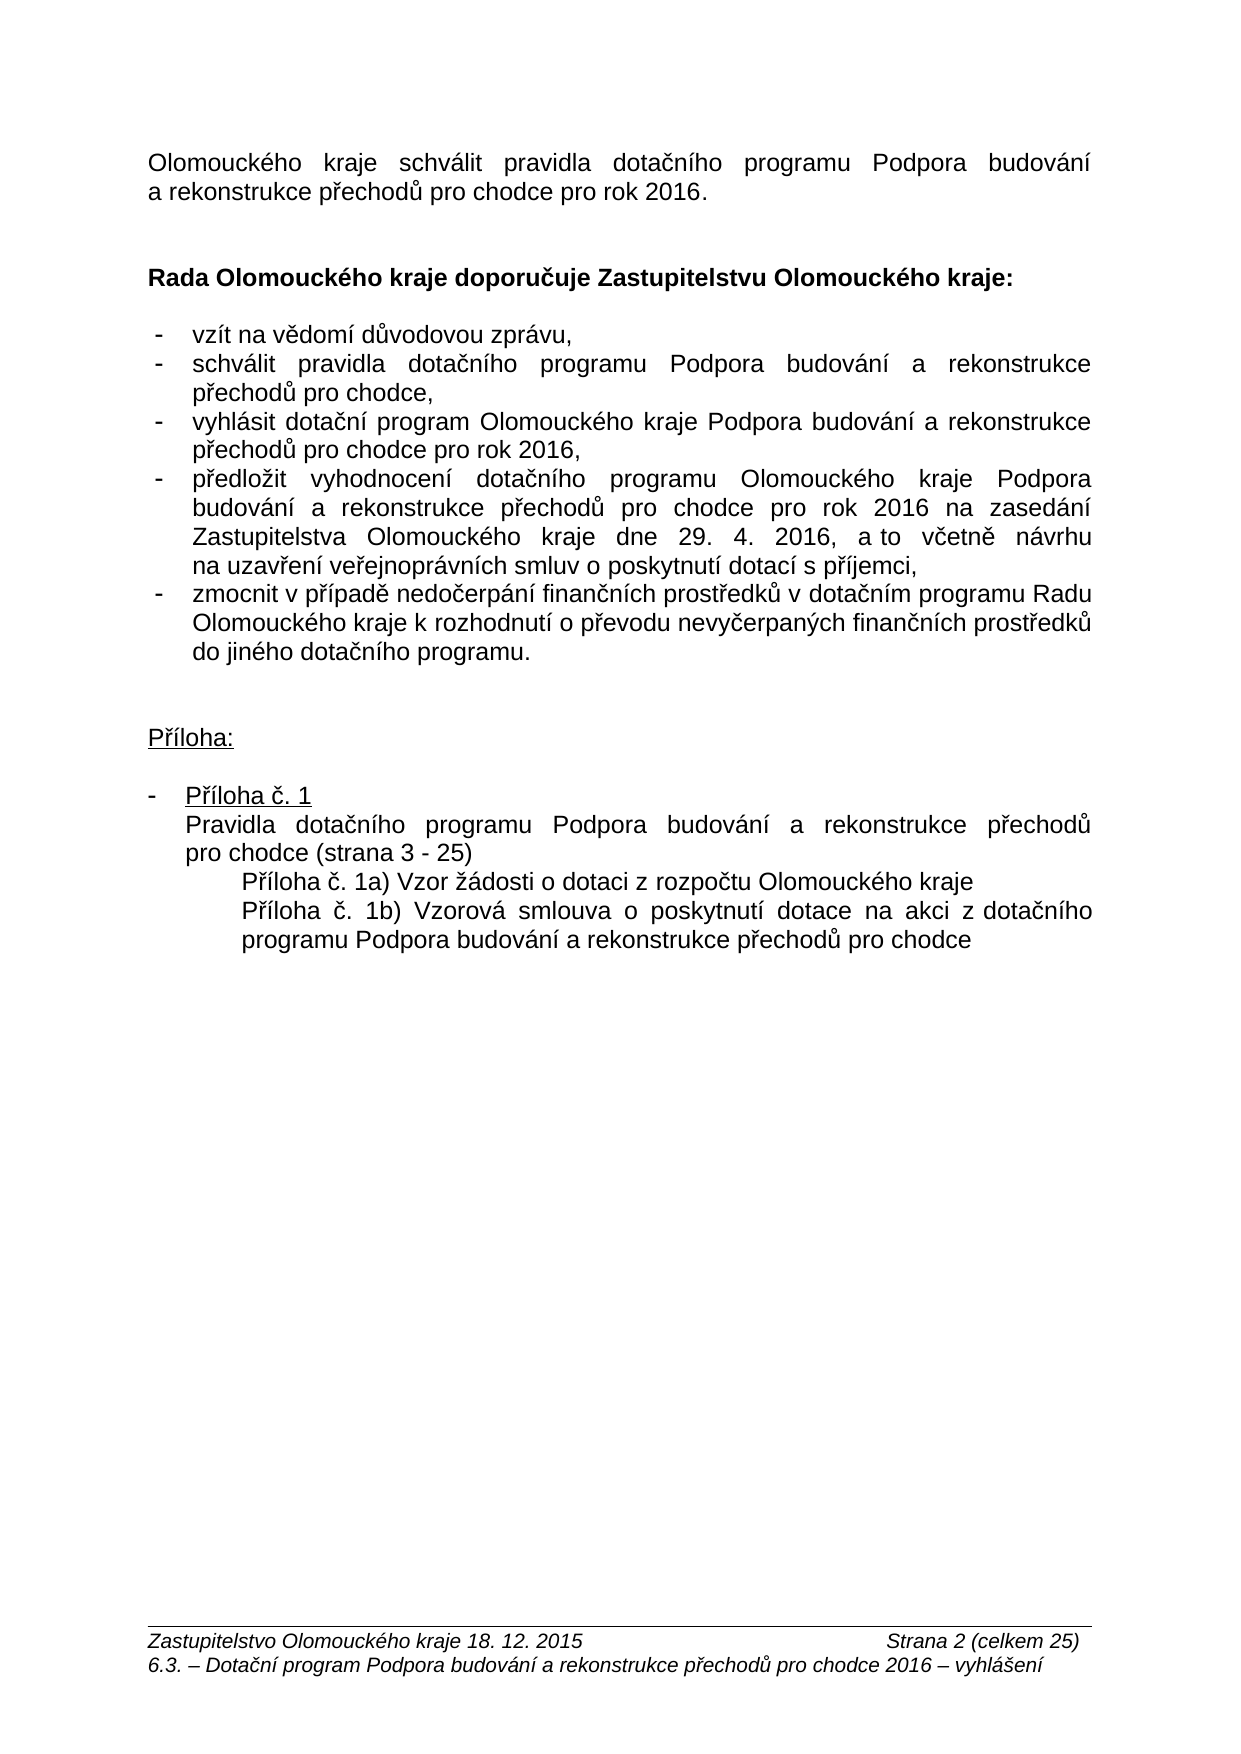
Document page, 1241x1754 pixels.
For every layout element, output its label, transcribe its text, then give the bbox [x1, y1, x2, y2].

list zmocnit v případě nedočerpání finančních prostředků v dotačním programu Radu Olomouckého kraje k rozhodnutí o převodu nevyčerpaných finančních prostředků do jiného dotačního programu. [154, 579, 1092, 666]
list Příloha č. 1 [148, 781, 1092, 809]
list vzít na vědomí důvodovou zprávu, [154, 320, 1092, 349]
text Příloha: [148, 723, 1092, 752]
text Příloha č. 1b) Vzorová smlouva o poskytnutí dotace na akci z dotačního programu Podpora budování a rekonstrukce přechodů pro chodce [241, 896, 1092, 953]
list schválit pravidla dotačního programu Podpora budování a rekonstrukce přechodů pro chodce, [154, 349, 1092, 407]
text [148, 148, 1092, 205]
list vyhlásit dotační program Olomouckého kraje Podpora budování a rekonstrukce přechodů pro chodce pro rok 2016, [154, 407, 1092, 464]
text Pravidla dotačního programu Podpora budování a rekonstrukce přechodů pro chodce (strana 3 - 25) [185, 809, 1092, 867]
text Příloha č. 1a) Vzor žádosti o dotaci z rozpočtu Olomouckého kraje [148, 867, 1092, 896]
list předložit vyhodnocení dotačního programu Olomouckého kraje Podpora budování a rekonstrukce přechodů pro chodce pro rok 2016 na zasedání Zastupitelstva Olomouckého kraje dne 29. 4. 2016, a to včetně návrhu na uzavření veřejnoprávních smluv o poskytnutí dotací s příjemci, [154, 464, 1092, 579]
text Rada Olomouckého kraje doporučuje Zastupitelstvu Olomouckého kraje: [148, 263, 1092, 291]
